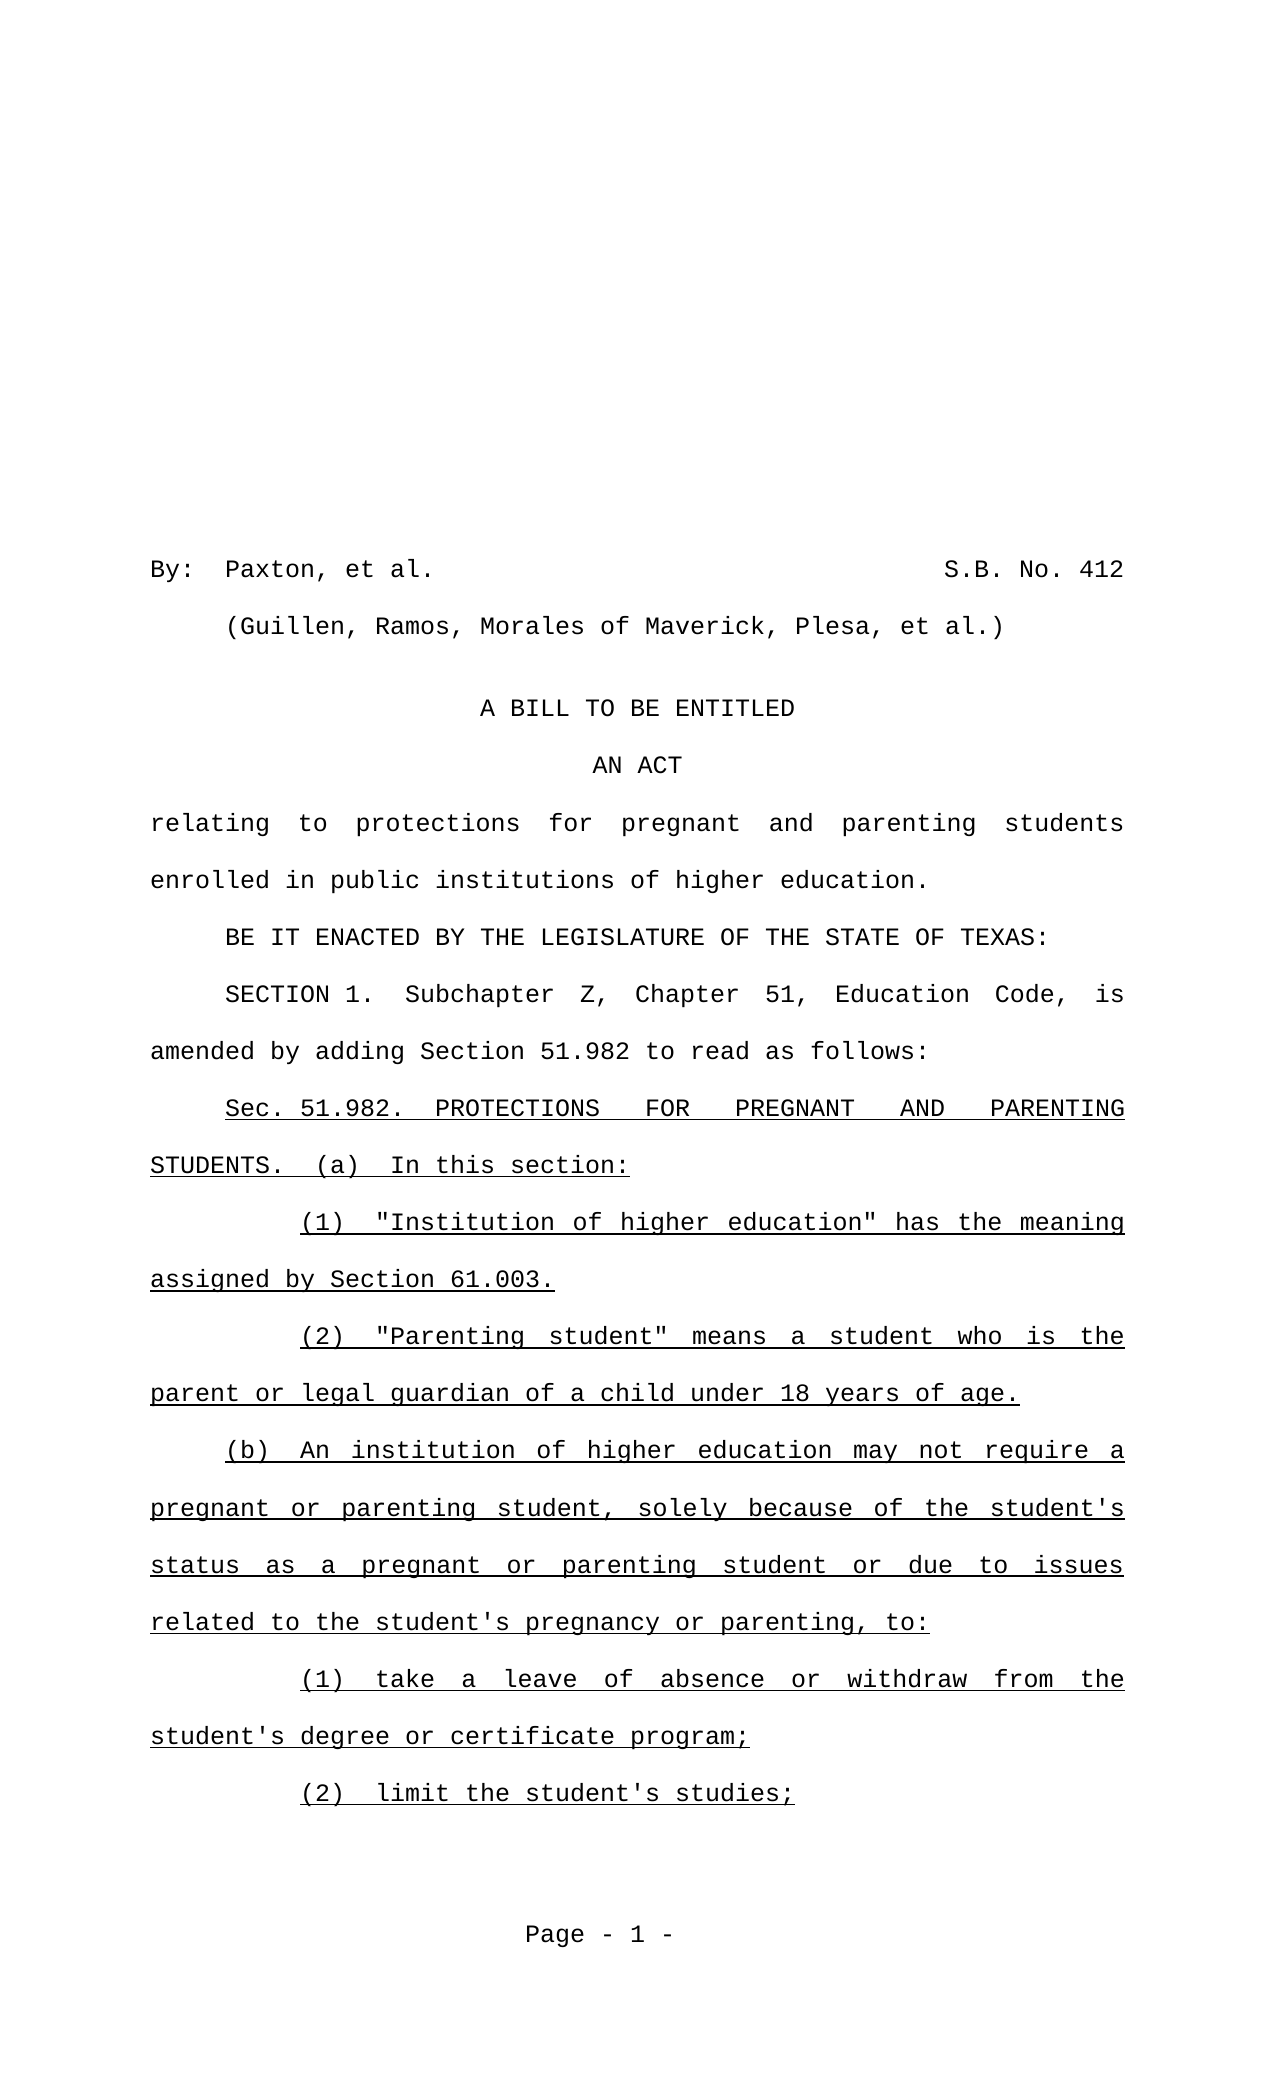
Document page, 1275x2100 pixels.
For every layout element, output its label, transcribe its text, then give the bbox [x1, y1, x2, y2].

text By: Paxton, et al. S.B. No. 412 [150, 557, 1125, 585]
text BE IT ENACTED BY THE LEGISLATURE OF THE STATE OF TEXAS: [150, 924, 1125, 953]
text AN ACT [150, 753, 1125, 781]
text (1) "Institution of higher education" has the meaning assigned by Section 61.003. [150, 1209, 1125, 1295]
text Sec. 51.982. PROTECTIONS FOR PREGNANT AND PARENTING STUDENTS. (a) In this section: [150, 1095, 1125, 1181]
text (2) "Parenting student" means a student who is the parent or legal guardian of a child under 18 years of age. [150, 1324, 1125, 1409]
text (b) An institution of higher education may not require a pregnant or parenting student, solely because of the student's status as a pregnant or parenting student or due to issues related to the student's pregnancy or parenting, to: [150, 1438, 1125, 1518]
text SECTION 1. Subchapter Z, Chapter 51, Education Code, is amended by adding Section 51.982 to read as follows: [150, 981, 1125, 1067]
text relating to protections for pregnant and parenting students enrolled in public institutions of higher education. [150, 810, 1125, 896]
text (b) An institution of higher education may not require a pregnant or parenting student, solely because of the student's status as a pregnant or parenting student or due to issues related to the student's pregnancy or parenting, to: [150, 1520, 1125, 1638]
text (2) limit the student's studies; [150, 1780, 1125, 1809]
text (1) take a leave of absence or withdraw from the student's degree or certificate program; [150, 1666, 1125, 1752]
text A BILL TO BE ENTITLED [150, 696, 1125, 724]
text (Guillen, Ramos, Morales of Maverick, Plesa, et al.) [150, 614, 1125, 642]
